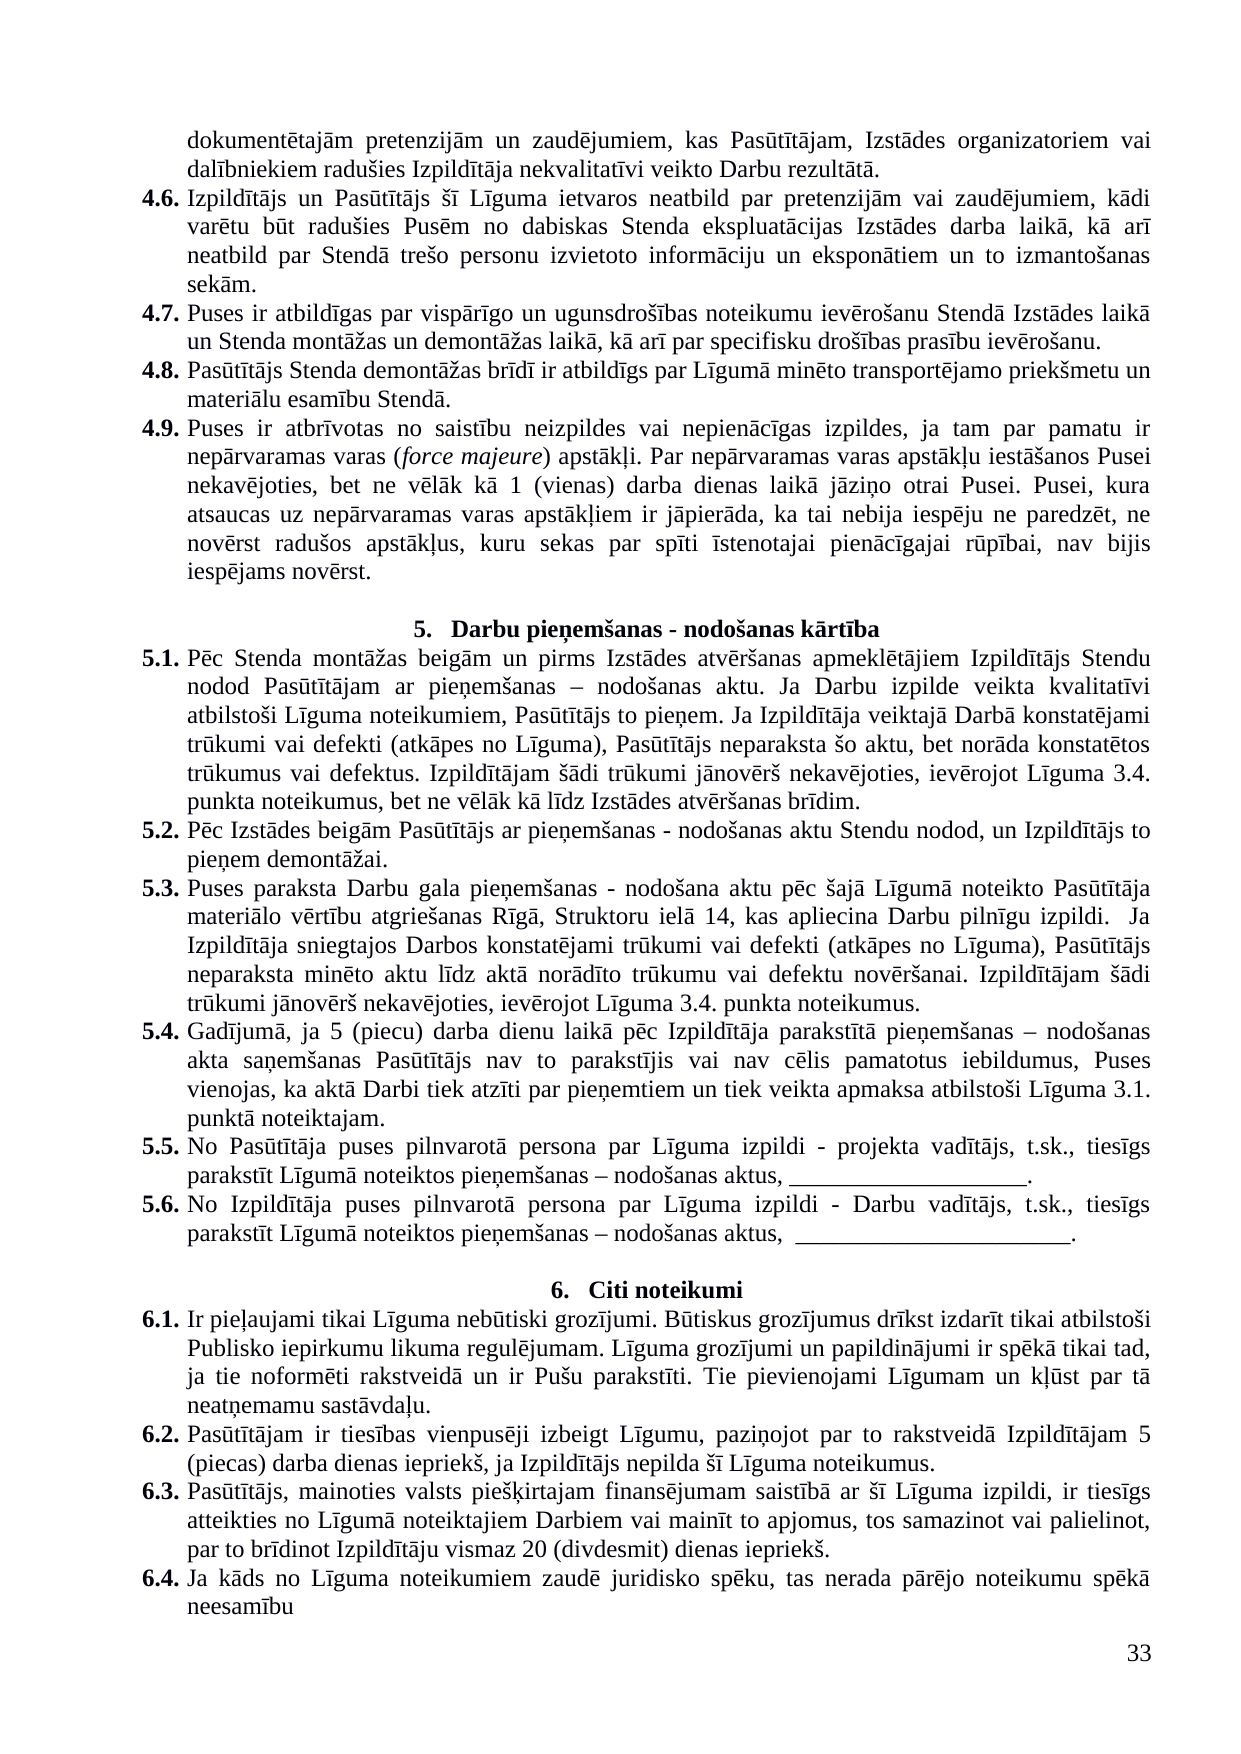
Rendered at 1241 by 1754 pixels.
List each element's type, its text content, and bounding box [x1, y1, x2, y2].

list Izpildītājs un Pasūtītājs šī Līguma ietvaros neatbild par pretenzijām vai zaudējumiem, kādi varētu būt radušies Pusēm no dabiskas Stenda ekspluatācijas Izstādes darba laikā, kā arī neatbild par Stendā trešo personu izvietoto informāciju un eksponātiem un to izmantošanas sekām. [142, 183, 1152, 298]
list Pēc Stenda montāžas beigām un pirms Izstādes atvēršanas apmeklētājiem Izpildītājs Stendu nodod Pasūtītājam ar pieņemšanas – nodošanas aktu. Ja Darbu izpilde veikta kvalitatīvi atbilstoši Līguma noteikumiem, Pasūtītājs to pieņem. Ja Izpildītāja veiktajā Darbā konstatējami trūkumi vai defekti (atkāpes no Līguma), Pasūtītājs neparaksta šo aktu, bet norāda konstatētos trūkumus vai defektus. Izpildītājam šādi trūkumi jānovērš nekavējoties, ievērojot Līguma 3.4. punkta noteikumus, bet ne vēlāk kā līdz Izstādes atvēršanas brīdim. [142, 643, 1152, 815]
list Darbu pieņemšanas - nodošanas kārtība [142, 614, 1152, 643]
list No Izpildītāja puses pilnvarotā persona par Līguma izpildi - Darbu vadītājs, t.sk., tiesīgs parakstīt Līgumā noteiktos pieņemšanas – nodošanas aktus, ______________________. [142, 1189, 1152, 1246]
list Pasūtītājs, mainoties valsts piešķirtajam finansējumam saistībā ar šī Līguma izpildi, ir tiesīgs atteikties no Līgumā noteiktajiem Darbiem vai mainīt to apjomus, tos samazinot vai palielinot, par to brīdinot Izpildītāju vismaz 20 (divdesmit) dienas iepriekš. [142, 1476, 1152, 1563]
list Ja kāds no Līguma noteikumiem zaudē juridisko spēku, tas nerada pārējo noteikumu spēkā neesamību [142, 1563, 1152, 1620]
list Pēc Izstādes beigām Pasūtītājs ar pieņemšanas - nodošanas aktu Stendu nodod, un Izpildītājs to pieņem demontāžai. [142, 815, 1152, 873]
list No Pasūtītāja puses pilnvarotā persona par Līguma izpildi - projekta vadītājs, t.sk., tiesīgs parakstīt Līgumā noteiktos pieņemšanas – nodošanas aktus, ___________________. [142, 1131, 1152, 1189]
list Citi noteikumi [142, 1275, 1152, 1304]
list Puses paraksta Darbu gala pieņemšanas - nodošana aktu pēc šajā Līgumā noteikto Pasūtītāja materiālo vērtību atgriešanas Rīgā, Struktoru ielā 14, kas apliecina Darbu pilnīgu izpildi. Ja Izpildītāja sniegtajos Darbos konstatējami trūkumi vai defekti (atkāpes no Līguma), Pasūtītājs neparaksta minēto aktu līdz aktā norādīto trūkumu vai defektu novēršanai. Izpildītājam šādi trūkumi jānovērš nekavējoties, ievērojot Līguma 3.4. punkta noteikumus. [142, 873, 1152, 1016]
list Gadījumā, ja 5 (piecu) darba dienu laikā pēc Izpildītāja parakstītā pieņemšanas – nodošanas akta saņemšanas Pasūtītājs nav to parakstījis vai nav cēlis pamatotus iebildumus, Puses vienojas, ka aktā Darbi tiek atzīti par pieņemtiem un tiek veikta apmaksa atbilstoši Līguma 3.1. punktā noteiktajam. [142, 1016, 1152, 1131]
list Pasūtītājam ir tiesības vienpusēji izbeigt Līgumu, paziņojot par to rakstveidā Izpildītājam 5 (piecas) darba dienas iepriekš, ja Izpildītājs nepilda šī Līguma noteikumus. [142, 1419, 1152, 1476]
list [142, 125, 1152, 183]
list Ir pieļaujami tikai Līguma nebūtiski grozījumi. Būtiskus grozījumus drīkst izdarīt tikai atbilstoši Publisko iepirkumu likuma regulējumam. Līguma grozījumi un papildinājumi ir spēkā tikai tad, ja tie noformēti rakstveidā un ir Pušu parakstīti. Tie pievienojami Līgumam un kļūst par tā neatņemamu sastāvdaļu. [142, 1304, 1152, 1419]
list Puses ir atbildīgas par vispārīgo un ugunsdrošības noteikumu ievērošanu Stendā Izstādes laikā un Stenda montāžas un demontāžas laikā, kā arī par specifisku drošības prasību ievērošanu. [142, 298, 1152, 355]
list Puses ir atbrīvotas no saistību neizpildes vai nepienācīgas izpildes, ja tam par pamatu ir nepārvaramas varas (force majeure) apstākļi. Par nepārvaramas varas apstākļu iestāšanos Pusei nekavējoties, bet ne vēlāk kā 1 (vienas) darba dienas laikā jāziņo otrai Pusei. Pusei, kura atsaucas uz nepārvaramas varas apstākļiem ir jāpierāda, ka tai nebija iespēju ne paredzēt, ne novērst radušos apstākļus, kuru sekas par spīti īstenotajai pienācīgajai rūpībai, nav bijis iespējams novērst. [142, 413, 1152, 585]
list Pasūtītājs Stenda demontāžas brīdī ir atbildīgs par Līgumā minēto transportējamo priekšmetu un materiālu esamību Stendā. [142, 355, 1152, 413]
